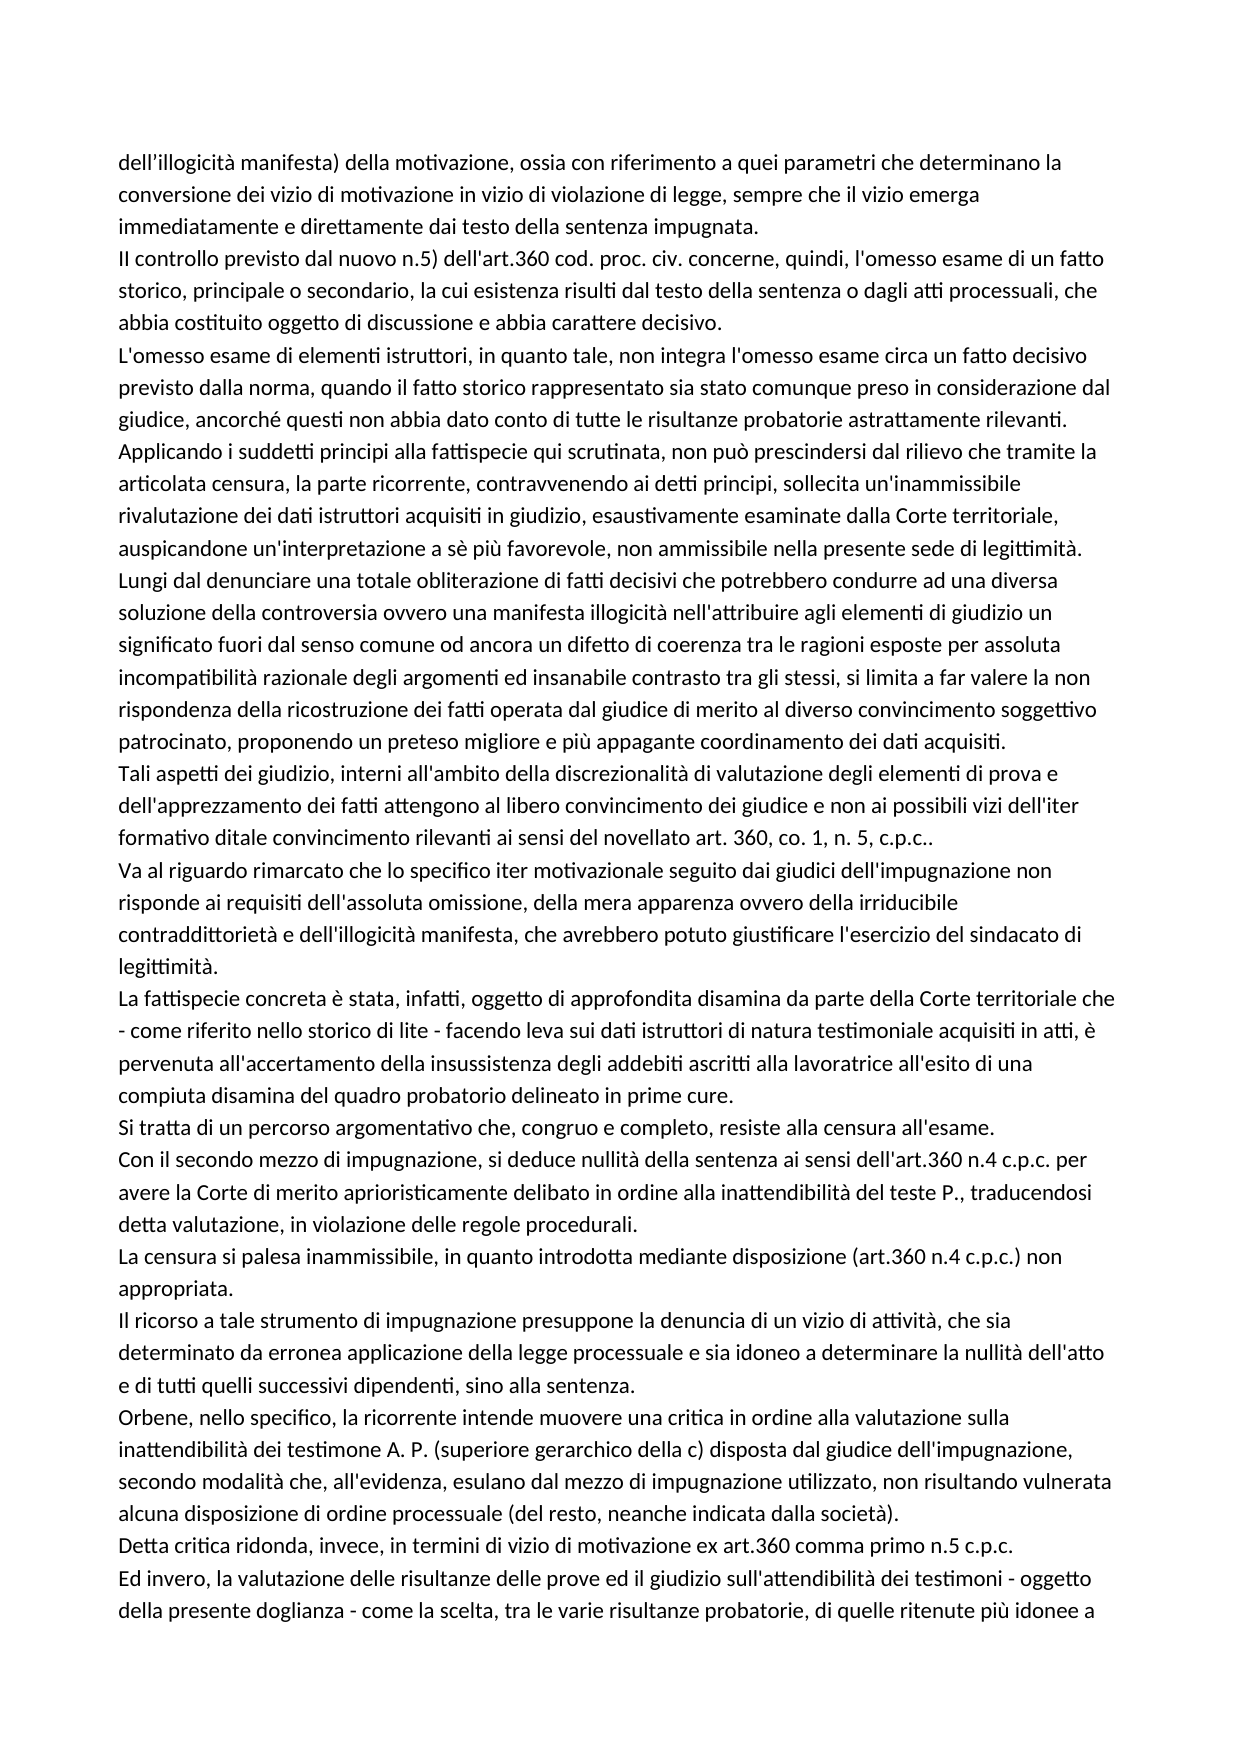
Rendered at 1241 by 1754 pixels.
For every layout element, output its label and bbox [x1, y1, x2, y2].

text [118, 148, 1122, 1624]
